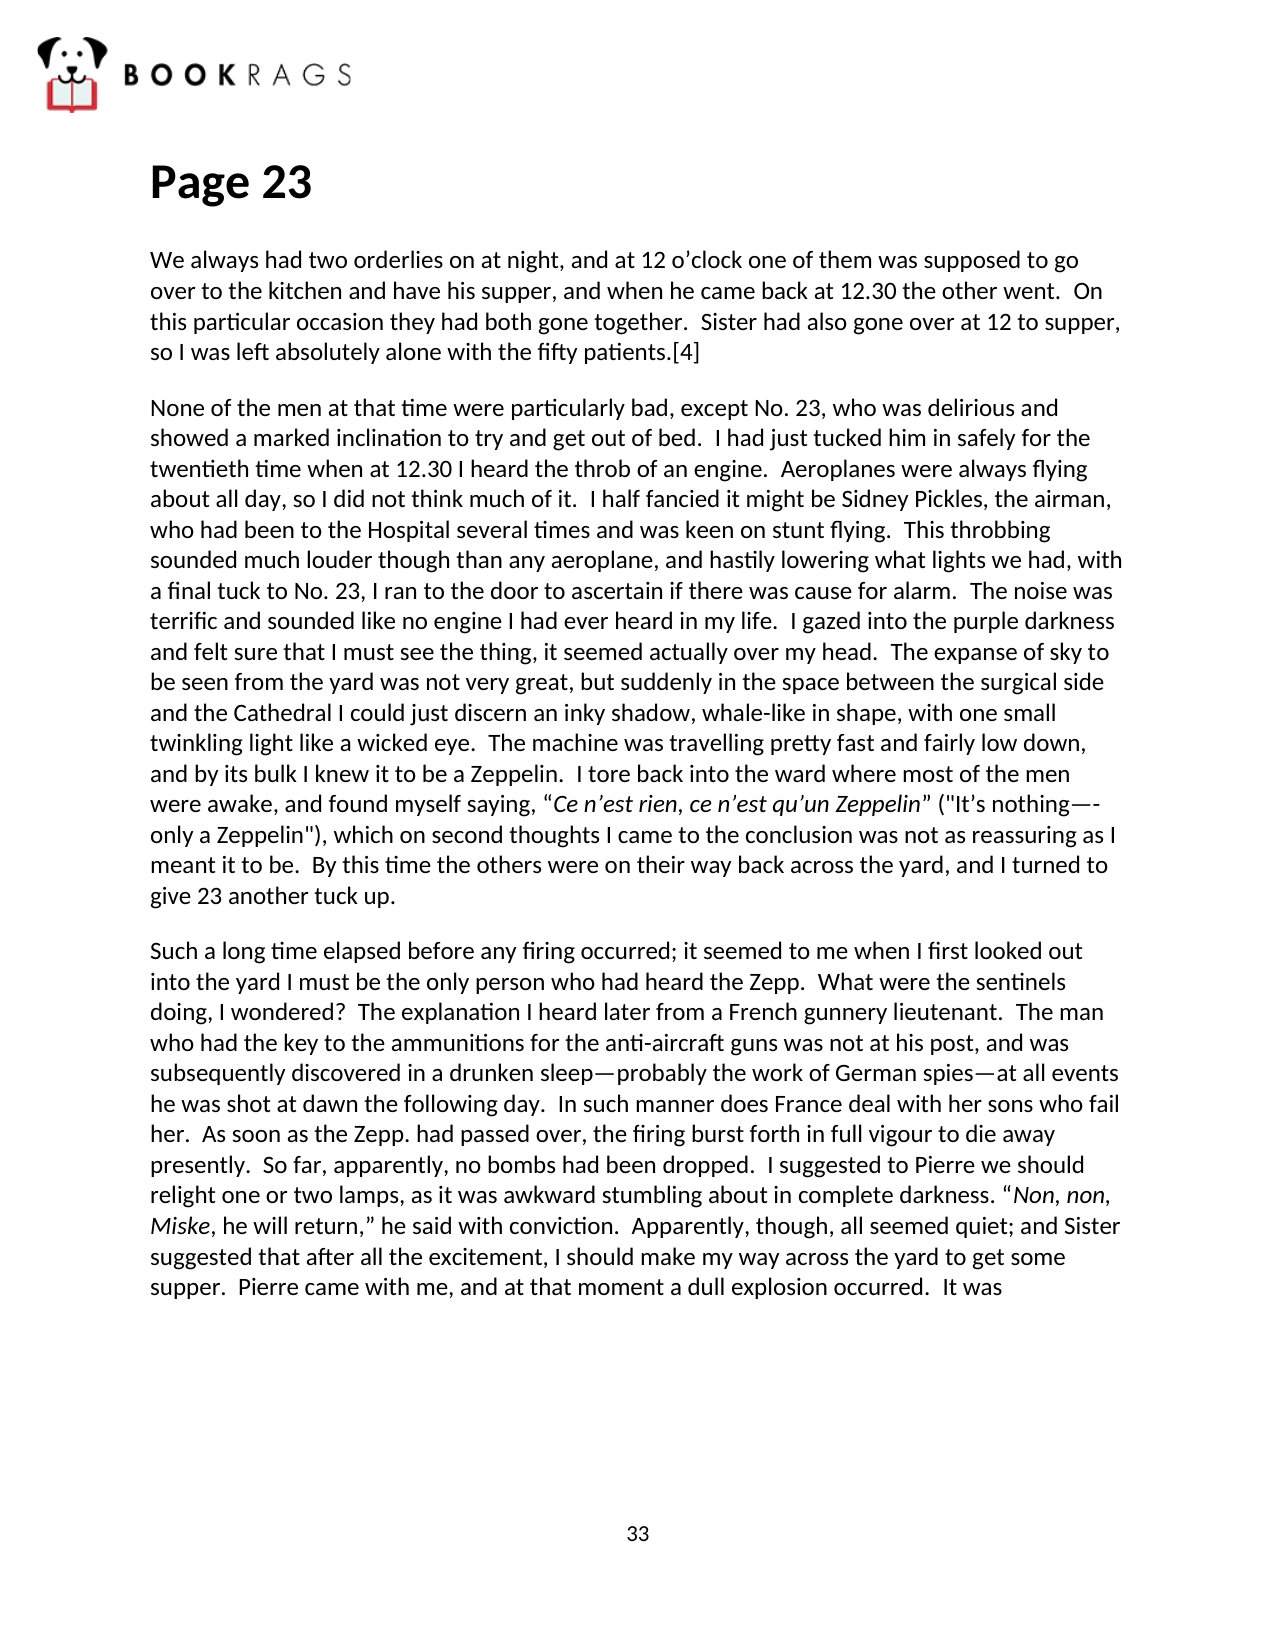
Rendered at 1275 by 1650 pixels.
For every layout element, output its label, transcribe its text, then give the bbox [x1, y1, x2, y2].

picture [37, 37, 351, 113]
text Such a long time elapsed before any firing occurred; it seemed to me when I first looked out into the yard I must be the only person who had heard the Zepp. What were the sentinels doing, I wondered? The explanation I heard later from a French gunnery lieutenant. The man who had the key to the ammunitions for the anti-aircraft guns was not at his post, and was subsequently discovered in a drunken sleep—­probably the work of German spies—­at all events he was shot at dawn the following day. In such manner does France deal with her sons who fail her. As soon as the Zepp. had passed over, the firing burst forth in full vigour to die away presently. So far, apparently, no bombs had been dropped. I suggested to Pierre we should relight one or two lamps, as it was awkward stumbling about in complete darkness. “Non, non, Miske, he will return,” he said with conviction. Apparently, though, all seemed quiet; and Sister suggested that after all the excitement, I should make my way across the yard to get some supper. Pierre came with me, and at that moment a dull explosion occurred. It was [150, 936, 1125, 1302]
text None of the men at that time were particularly bad, except No. 23, who was delirious and showed a marked inclination to try and get out of bed. I had just tucked him in safely for the twentieth time when at 12.30 I heard the throb of an engine. Aeroplanes were always flying about all day, so I did not think much of it. I half fancied it might be Sidney Pickles, the airman, who had been to the Hospital several times and was keen on stunt flying. This throbbing sounded much louder though than any aeroplane, and hastily lowering what lights we had, with a final tuck to No. 23, I ran to the door to ascertain if there was cause for alarm. The noise was terrific and sounded like no engine I had ever heard in my life. I gazed into the purple darkness and felt sure that I must see the thing, it seemed actually over my head. The expanse of sky to be seen from the yard was not very great, but suddenly in the space between the surgical side and the Cathedral I could just discern an inky shadow, whale-like in shape, with one small twinkling light like a wicked eye. The machine was travelling pretty fast and fairly low down, and by its bulk I knew it to be a Zeppelin. I tore back into the ward where most of the men were awake, and found myself saying, “Ce n’est rien, ce n’est qu’un Zeppelin” ("It’s nothing—­only a Zeppelin"), which on second thoughts I came to the conclusion was not as reassuring as I meant it to be. By this time the others were on their way back across the yard, and I turned to give 23 another tuck up. [150, 392, 1125, 911]
text We always had two orderlies on at night, and at 12 o’clock one of them was supposed to go over to the kitchen and have his supper, and when he came back at 12.30 the other went. On this particular occasion they had both gone together. Sister had also gone over at 12 to supper, so I was left absolutely alone with the fifty patients.[4] [150, 244, 1125, 367]
text Page 23 [150, 150, 1125, 211]
